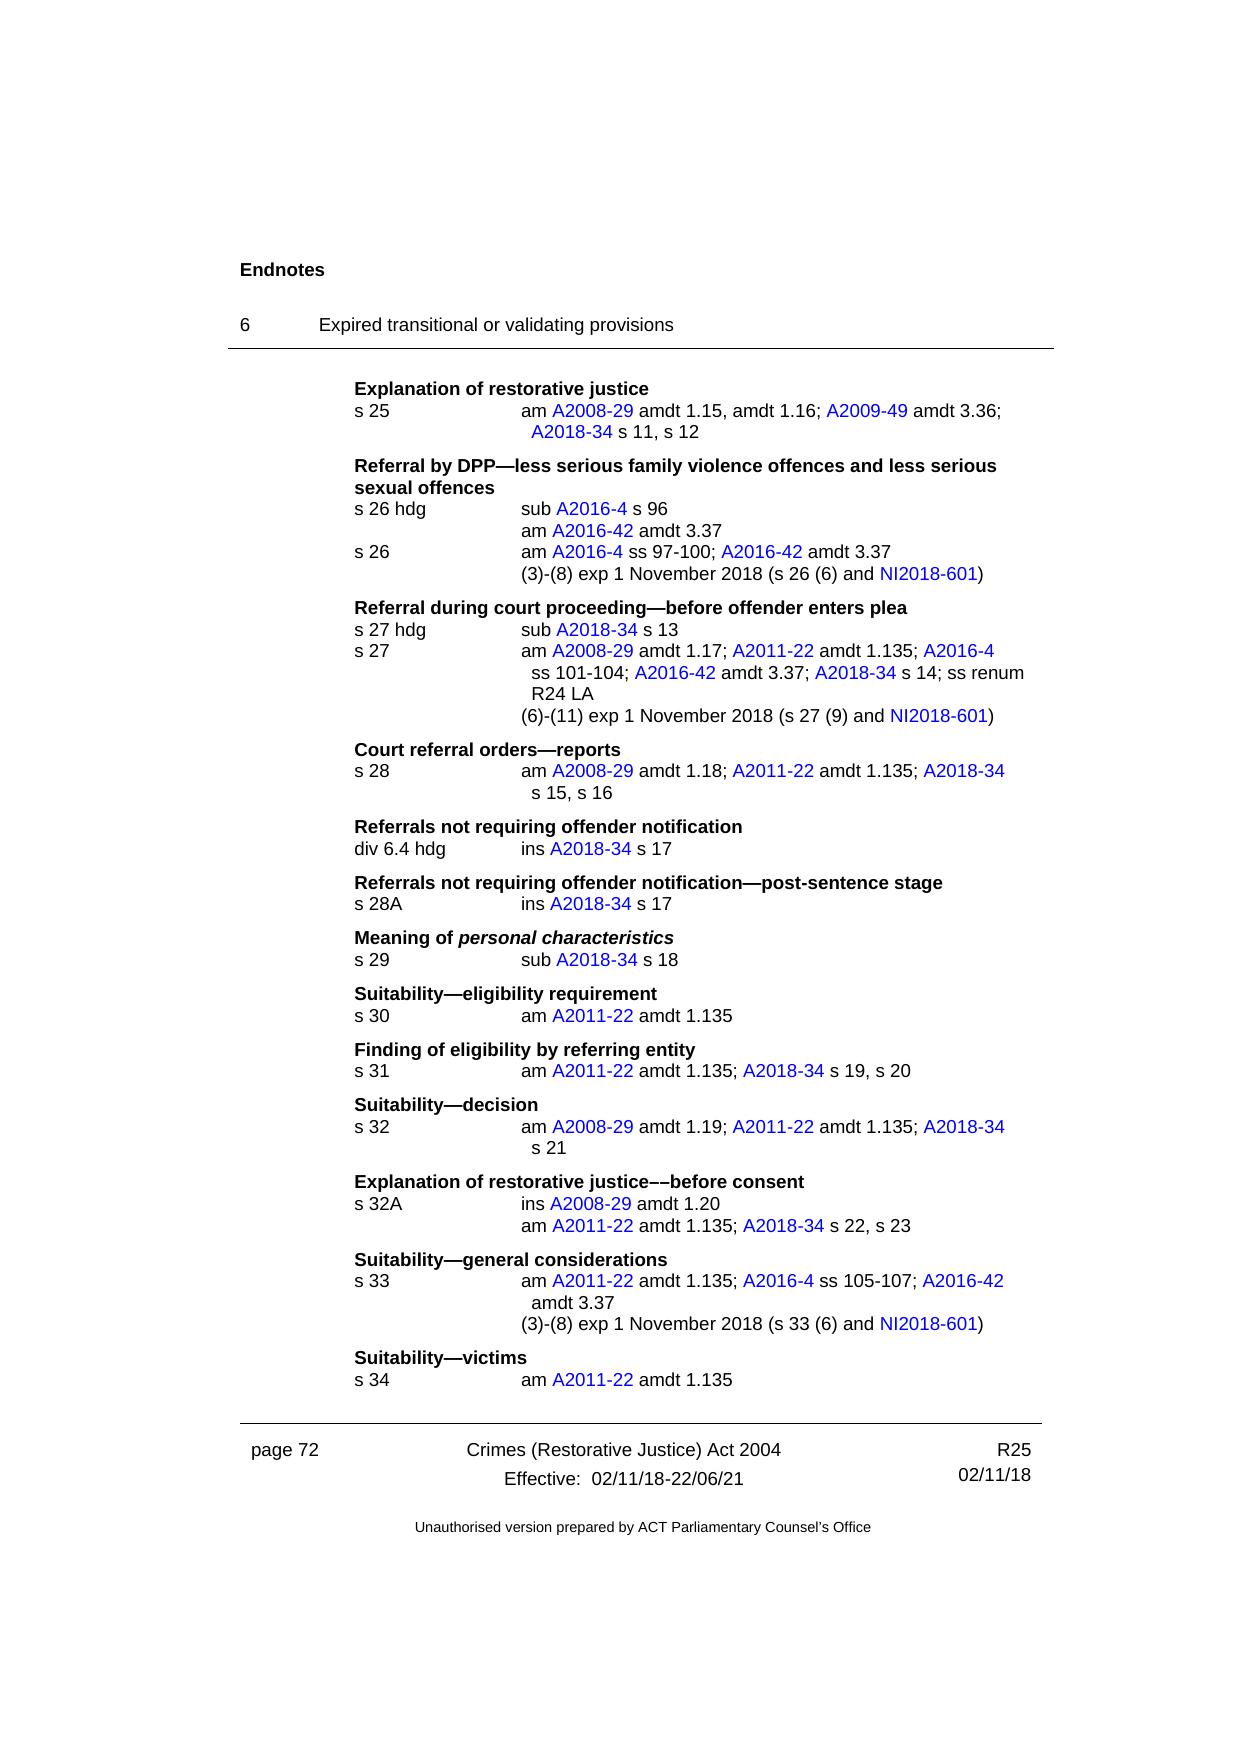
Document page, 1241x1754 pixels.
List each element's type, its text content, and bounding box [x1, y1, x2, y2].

text s 26 hdg sub A2016-4 s 96 [354, 498, 1042, 520]
text Explanation of restorative justice [354, 378, 1042, 399]
text div 6.4 hdg ins A2018-34 s 17 [354, 837, 1042, 859]
text am A2016-42 amdt 3.37 [354, 520, 1042, 541]
text s 28 am A2008-29 amdt 1.18; A2011-22 amdt 1.135; A2018-34 s 15, s 16 [354, 760, 1042, 803]
text Referrals not requiring offender notification [354, 816, 1042, 837]
text s 28A ins A2018-34 s 17 [354, 893, 1042, 915]
text s 32A ins A2008-29 amdt 1.20 [354, 1193, 1042, 1214]
text Referral by DPP—less serious family violence offences and less serious sexual offences [354, 455, 1042, 498]
text s 25 am A2008-29 amdt 1.15, amdt 1.16; A2009-49 amdt 3.36; A2018-34 s 11, s 12 [354, 399, 1042, 442]
text Referral during court proceeding—before offender enters plea [354, 597, 1042, 618]
text s 27 am A2008-29 amdt 1.17; A2011-22 amdt 1.135; A2016-4 ss 101-104; A2016-42 amdt 3.37; A2018-34 s 14; ss renum R24 LA [354, 640, 1042, 705]
text Suitability—victims [354, 1347, 1042, 1369]
text Court referral orders—reports [354, 739, 1042, 760]
text s 32 am A2008-29 amdt 1.19; A2011-22 amdt 1.135; A2018-34 s 21 [354, 1116, 1042, 1159]
text Suitability—decision [354, 1094, 1042, 1116]
text s 34 am A2011-22 amdt 1.135 [354, 1369, 1042, 1390]
text s 29 sub A2018-34 s 18 [354, 949, 1042, 970]
text (3)-(8) exp 1 November 2018 (s 33 (6) and NI2018-601) [354, 1313, 1042, 1335]
text s 33 am A2011-22 amdt 1.135; A2016-4 ss 105-107; A2016-42 amdt 3.37 [354, 1270, 1042, 1313]
text s 30 am A2011-22 amdt 1.135 [354, 1004, 1042, 1026]
text Suitability—eligibility requirement [354, 983, 1042, 1004]
text am A2011-22 amdt 1.135; A2018-34 s 22, s 23 [354, 1214, 1042, 1236]
text Meaning of personal characteristics [354, 927, 1042, 949]
text (3)-(8) exp 1 November 2018 (s 26 (6) and NI2018-601) [354, 563, 1042, 584]
text Suitability—general considerations [354, 1248, 1042, 1270]
text Finding of eligibility by referring entity [354, 1038, 1042, 1060]
text Referrals not requiring offender notification—post-sentence stage [354, 872, 1042, 893]
text s 31 am A2011-22 amdt 1.135; A2018-34 s 19, s 20 [354, 1060, 1042, 1082]
text s 26 am A2016-4 ss 97-100; A2016-42 amdt 3.37 [354, 541, 1042, 563]
text s 27 hdg sub A2018-34 s 13 [354, 618, 1042, 640]
text (6)-(11) exp 1 November 2018 (s 27 (9) and NI2018-601) [354, 705, 1042, 726]
text Explanation of restorative justice––before consent [354, 1171, 1042, 1193]
